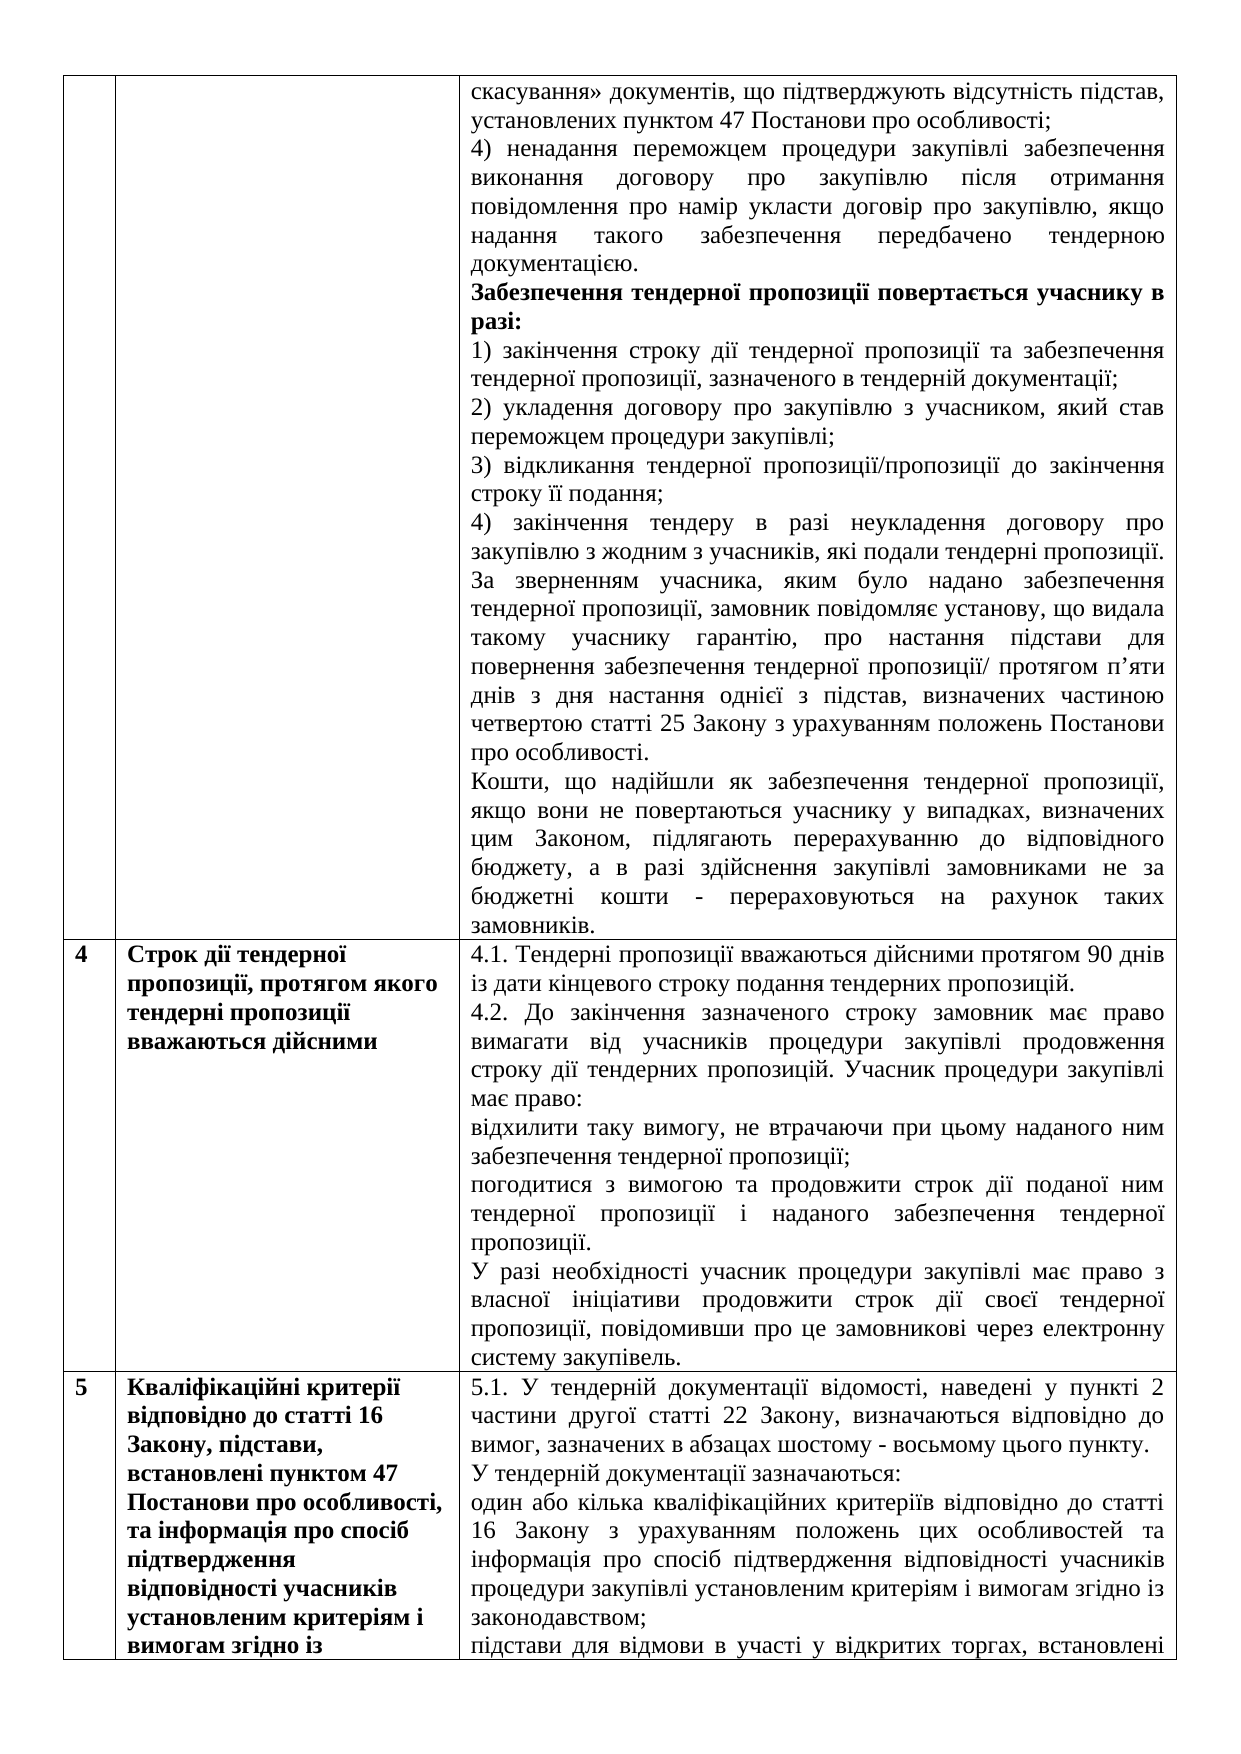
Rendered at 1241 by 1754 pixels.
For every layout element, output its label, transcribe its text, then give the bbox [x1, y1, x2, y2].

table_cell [116, 1372, 459, 1659]
table_cell Строк дії тендерної пропозиції, протягом якого тендерні пропозиції вважаються дійсними [116, 940, 459, 1371]
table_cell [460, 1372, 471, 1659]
table_cell 3 [64, 76, 115, 938]
table_cell 4 [64, 940, 115, 1371]
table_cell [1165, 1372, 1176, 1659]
table_cell 5 [64, 1372, 115, 1659]
table_cell 4.1. Тендерні пропозиції вважаються дійсними протягом 90 днів із дати кінцевого строку подання тендерних пропозицій. 4.2. До закінчення зазначеного строку замовник має право вимагати від учасників процедури закупівлі продовження строку дії тендерних пропозицій. Учасник процедури закупівлі має право: відхилити таку вимогу, не втрачаючи при цьому наданого ним забезпечення тендерної пропозиції; погодитися з вимогою та продовжити строк дії поданої ним тендерної пропозиції і наданого забезпечення тендерної пропозиції. У разі необхідності учасник процедури закупівлі має право з власної ініціативи продовжити строк дії своєї тендерної пропозиції, повідомивши про це замовникові через електронну систему закупівель. [460, 940, 1176, 1371]
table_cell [116, 76, 459, 938]
